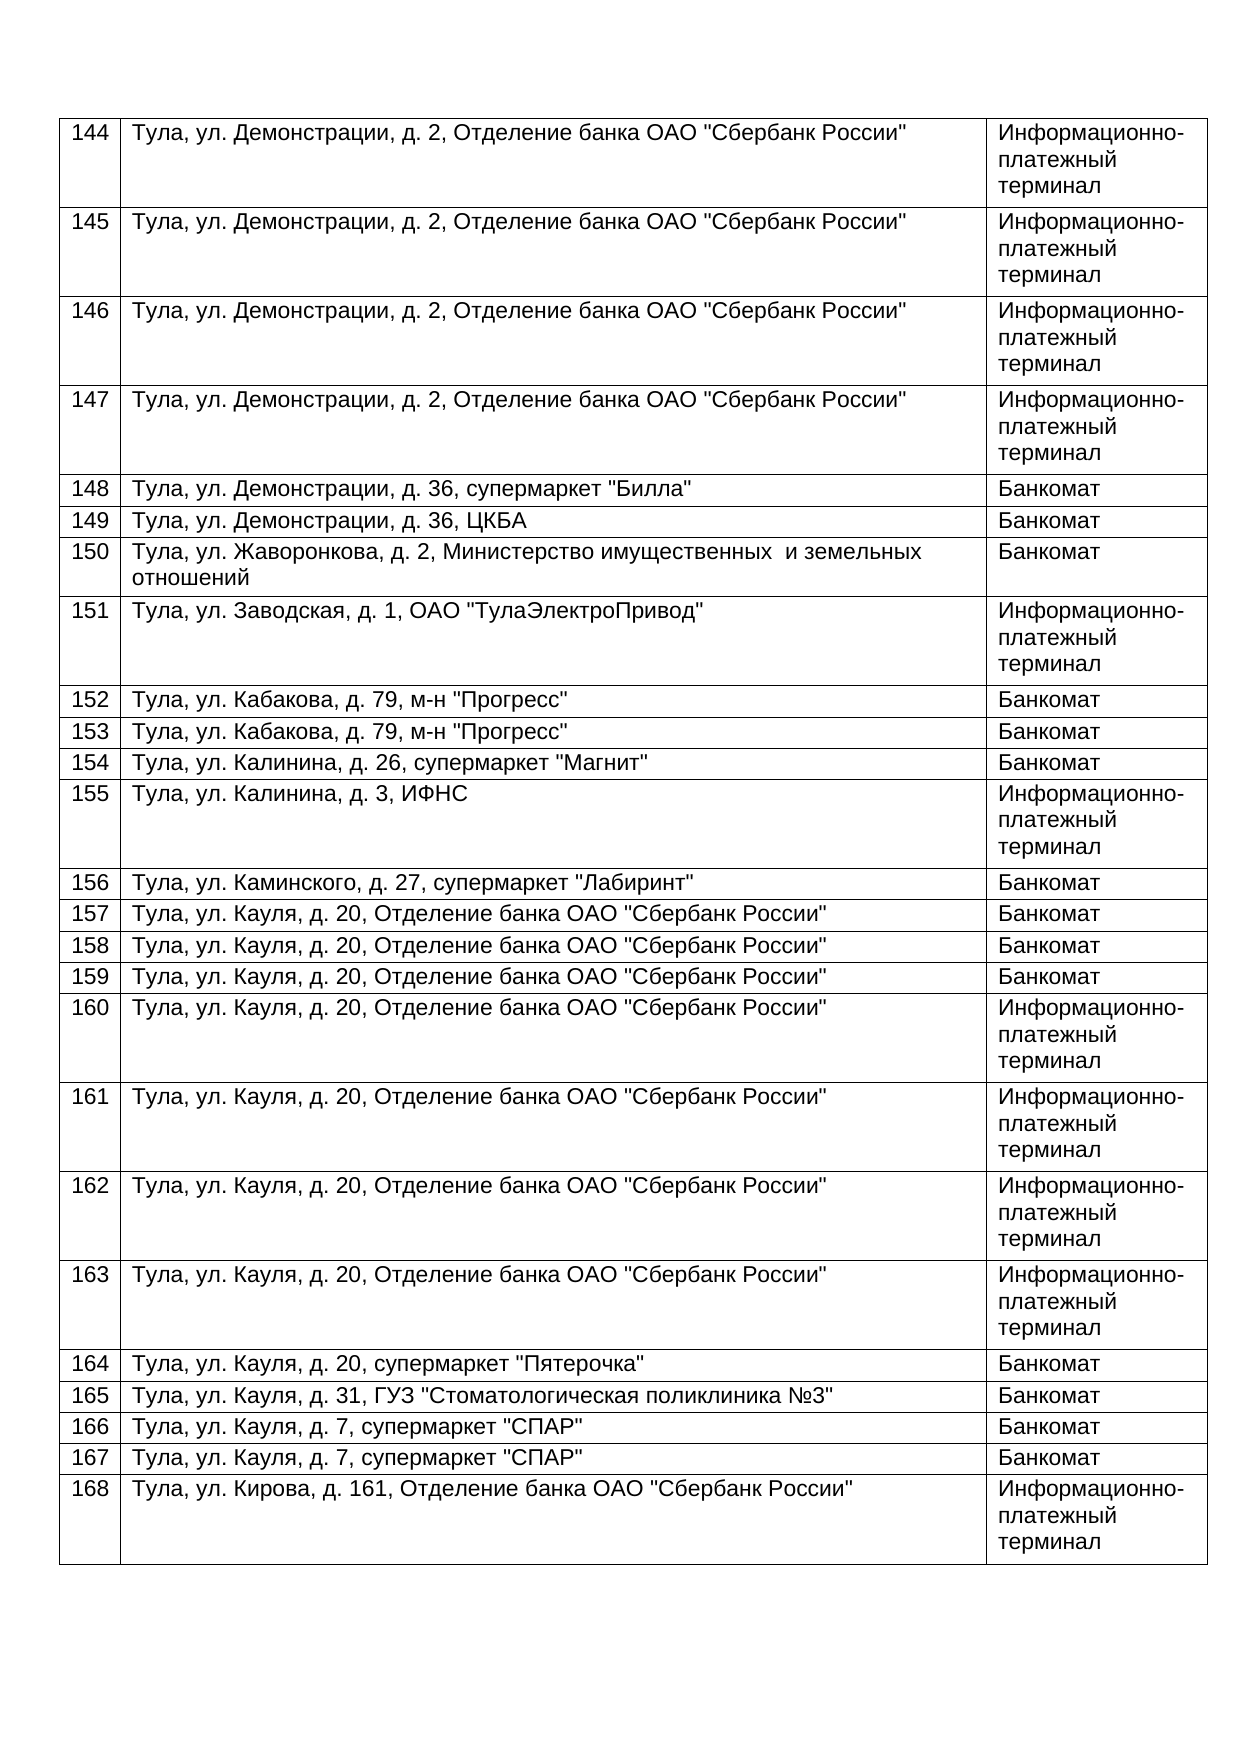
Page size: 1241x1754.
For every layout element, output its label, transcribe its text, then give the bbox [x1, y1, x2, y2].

table_cell Банкомат [987, 507, 1207, 537]
table_cell Информационно-платежный терминал [987, 386, 1207, 474]
table_cell Тула, ул. Каминского, д. 27, супермаркет "Лабиринт" [121, 869, 986, 899]
table_cell Тула, ул. Демонстрации, д. 2, Отделение банка ОАО "Сбербанк России" [121, 386, 986, 474]
table_cell 166 [60, 1413, 120, 1443]
table_cell 153 [60, 718, 120, 748]
table_cell 155 [60, 780, 120, 868]
table_cell 157 [60, 900, 120, 931]
table_cell Тула, ул. Кауля, д. 20, супермаркет "Пятерочка" [121, 1350, 986, 1381]
table_cell Информационно-платежный терминал [987, 297, 1207, 385]
table_cell Информационно-платежный терминал [987, 1261, 1207, 1349]
table_cell Тула, ул. Калинина, д. 26, супермаркет "Магнит" [121, 749, 986, 779]
table_cell 151 [60, 597, 120, 685]
table_cell Тула, ул. Кабакова, д. 79, м-н "Прогресс" [121, 686, 986, 717]
table_cell Тула, ул. Кауля, д. 20, Отделение банка ОАО "Сбербанк России" [121, 994, 986, 1082]
table_cell Информационно-платежный терминал [987, 119, 1207, 207]
table_cell 147 [60, 386, 120, 474]
table_cell Тула, ул. Кауля, д. 7, супермаркет "СПАР" [121, 1444, 986, 1474]
table_cell Тула, ул. Кауля, д. 7, супермаркет "СПАР" [121, 1413, 986, 1443]
table_cell Тула, ул. Кауля, д. 20, Отделение банка ОАО "Сбербанк России" [121, 900, 986, 931]
table_cell Банкомат [987, 475, 1207, 506]
table_cell Тула, ул. Кауля, д. 20, Отделение банка ОАО "Сбербанк России" [121, 1083, 986, 1171]
table_cell Банкомат [987, 1444, 1207, 1474]
table_cell Тула, ул. Кабакова, д. 79, м-н "Прогресс" [121, 718, 986, 748]
table_cell 154 [60, 749, 120, 779]
table_cell Тула, ул. Калинина, д. 3, ИФНС [121, 780, 986, 868]
table_cell Информационно-платежный терминал [987, 597, 1207, 685]
table_cell Тула, ул. Жаворонкова, д. 2, Министерство имущественных и земельных отношений [121, 538, 986, 596]
table_cell Банкомат [987, 963, 1207, 993]
table_cell Информационно-платежный терминал [987, 994, 1207, 1082]
table_cell 152 [60, 686, 120, 717]
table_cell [121, 119, 986, 207]
table_cell Тула, ул. Кауля, д. 20, Отделение банка ОАО "Сбербанк России" [121, 1261, 986, 1349]
table_cell Тула, ул. Кауля, д. 20, Отделение банка ОАО "Сбербанк России" [121, 932, 986, 962]
table_cell 161 [60, 1083, 120, 1171]
table_cell 167 [60, 1444, 120, 1474]
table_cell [121, 208, 986, 296]
table_cell Банкомат [987, 686, 1207, 717]
table_cell 163 [60, 1261, 120, 1349]
table_cell 150 [60, 538, 120, 596]
table_cell Тула, ул. Кауля, д. 31, ГУЗ "Стоматологическая поликлиника №3" [121, 1382, 986, 1412]
table_cell Тула, ул. Демонстрации, д. 36, супермаркет "Билла" [121, 475, 986, 506]
table_cell 164 [60, 1350, 120, 1381]
table_cell Информационно-платежный терминал [987, 1083, 1207, 1171]
table_cell Банкомат [987, 869, 1207, 899]
table_cell Тула, ул. Демонстрации, д. 36, ЦКБА [121, 507, 986, 537]
table_cell Банкомат [987, 900, 1207, 931]
table_cell Банкомат [987, 1382, 1207, 1412]
table_cell Банкомат [987, 932, 1207, 962]
table_cell 148 [60, 475, 120, 506]
table_cell 149 [60, 507, 120, 537]
table_cell 160 [60, 994, 120, 1082]
table_cell Информационно-платежный терминал [987, 208, 1207, 296]
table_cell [987, 1475, 1207, 1563]
table_cell Информационно-платежный терминал [987, 1172, 1207, 1260]
table_cell Банкомат [987, 1350, 1207, 1381]
table_cell Банкомат [987, 1413, 1207, 1443]
table_cell Информационно-платежный терминал [987, 780, 1207, 868]
table_cell Тула, ул. Демонстрации, д. 2, Отделение банка ОАО "Сбербанк России" [121, 297, 986, 385]
table_cell Банкомат [987, 538, 1207, 596]
table_cell 146 [60, 297, 120, 385]
table_cell 168 [60, 1475, 120, 1563]
table_cell Тула, ул. Кауля, д. 20, Отделение банка ОАО "Сбербанк России" [121, 1172, 986, 1260]
table_cell Банкомат [987, 718, 1207, 748]
table_cell 144 [60, 119, 120, 207]
table_cell 156 [60, 869, 120, 899]
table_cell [121, 1475, 986, 1563]
table_cell Банкомат [987, 749, 1207, 779]
table_cell Тула, ул. Заводская, д. 1, ОАО "ТулаЭлектроПривод" [121, 597, 986, 685]
table_cell 159 [60, 963, 120, 993]
table_cell 145 [60, 208, 120, 296]
table_cell 162 [60, 1172, 120, 1260]
table_cell 165 [60, 1382, 120, 1412]
table_cell Тула, ул. Кауля, д. 20, Отделение банка ОАО "Сбербанк России" [121, 963, 986, 993]
table_cell 158 [60, 932, 120, 962]
